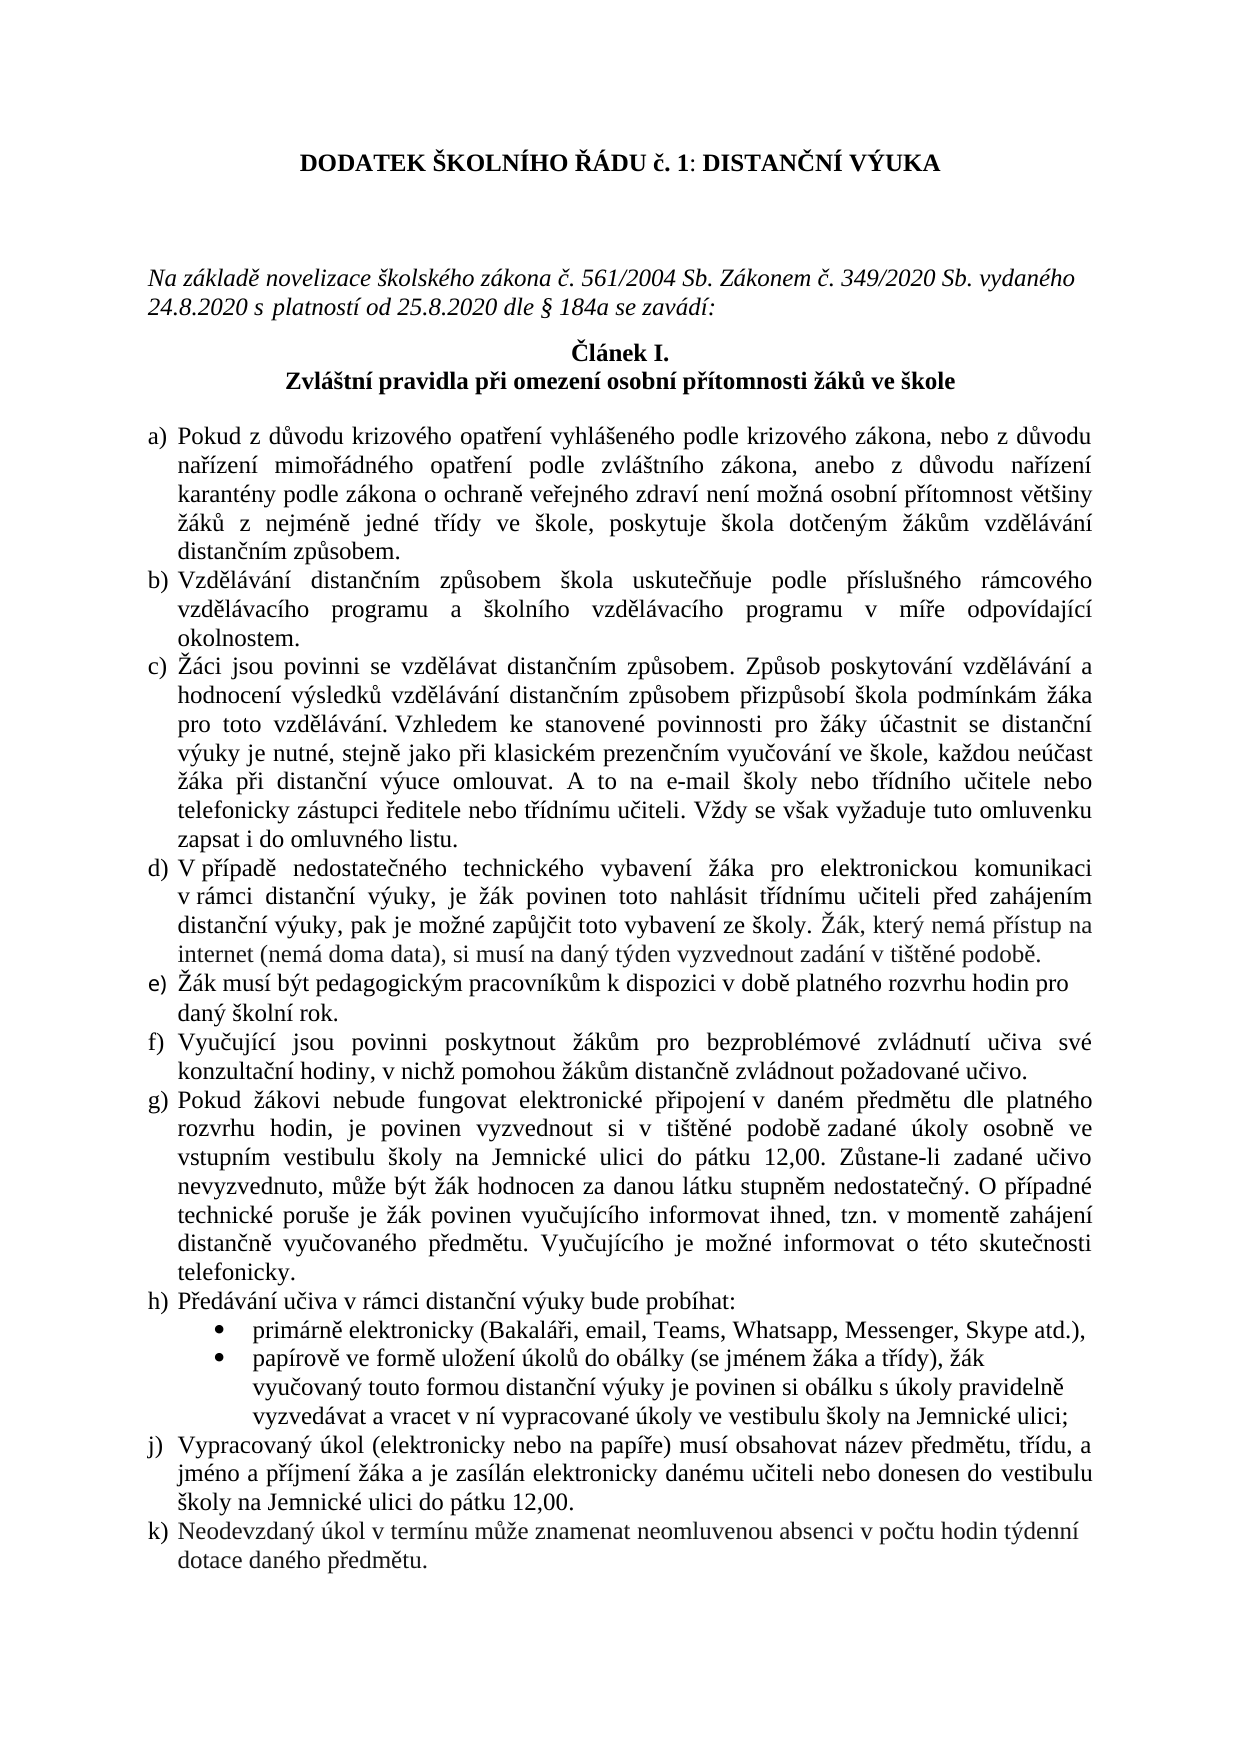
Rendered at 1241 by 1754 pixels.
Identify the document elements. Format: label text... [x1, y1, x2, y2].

list Pokud žákovi nebude fungovat elektronické připojení v daném předmětu dle platného rozvrhu hodin, je povinen vyzvednout si v tištěné podobě zadané úkoly osobně ve vstupním vestibulu školy na Jemnické ulici do pátku 12,00. Zůstane-li zadané učivo nevyzvednuto, může být žák hodnocen za danou látku stupněm nedostatečný. O případné technické poruše je žák povinen vyučujícího informovat ihned, tzn. v momentě zahájení distančně vyučovaného předmětu. Vyučujícího je možné informovat o této skutečnosti telefonicky. [148, 1085, 1093, 1286]
text Článek I. [148, 338, 1093, 366]
list Vyučující jsou povinni poskytnout žákům pro bezproblémové zvládnutí učiva své konzultační hodiny, v nichž pomohou žákům distančně zvládnout požadované učivo. [148, 1027, 1093, 1085]
list Vzdělávání distančním způsobem škola uskutečňuje podle příslušného rámcového vzdělávacího programu a školního vzdělávacího programu v míře odpovídající okolnostem. [148, 565, 1093, 651]
text Zvláštní pravidla při omezení osobní přítomnosti žáků ve škole [148, 366, 1093, 395]
list Pokud z důvodu krizového opatření vyhlášeného podle krizového zákona, nebo z důvodu nařízení mimořádného opatření podle zvláštního zákona, anebo z důvodu nařízení karantény podle zákona o ochraně veřejného zdraví není možná osobní přítomnost většiny žáků z nejméně jedné třídy ve škole, poskytuje škola dotčeným žákům vzdělávání distančním způsobem. [148, 421, 1093, 565]
text Na základě novelizace školského zákona č. 561/2004 Sb. Zákonem č. 349/2020 Sb. vydaného 24.8.2020 s platností od 25.8.2020 dle § 184a se zavádí: [148, 263, 1093, 321]
list Žák musí být pedagogickým pracovníkům k dispozici v době platného rozvrhu hodin pro daný školní rok. [148, 968, 1093, 1027]
list Předávání učiva v rámci distanční výuky bude probíhat: [148, 1286, 1093, 1315]
list Žáci jsou povinni se vzdělávat distančním způsobem. Způsob poskytování vzdělávání a hodnocení výsledků vzdělávání distančním způsobem přizpůsobí škola podmínkám žáka pro toto vzdělávání. Vzhledem ke stanovené povinnosti pro žáky účastnit se distanční výuky je nutné, stejně jako při klasickém prezenčním vyučování ve škole, každou neúčast žáka při distanční výuce omlouvat. A to na e-mail školy nebo třídního učitele nebo telefonicky zástupci ředitele nebo třídnímu učiteli. Vždy se však vyžaduje tuto omluvenku zapsat i do omluvného listu. [148, 651, 1093, 853]
text k) Neodevzdaný úkol v termínu může znamenat neomluvenou absenci v počtu hodin týdenní dotace daného předmětu. [148, 1516, 1093, 1573]
list primárně elektronicky (Bakaláři, email, Teams, Whatsapp, Messenger, Skype atd.), [215, 1315, 1093, 1343]
list V případě nedostatečného technického vybavení žáka pro elektronickou komunikaci v rámci distanční výuky, je žák povinen toto nahlásit třídnímu učiteli před zahájením distanční výuky, pak je možné zapůjčit toto vybavení ze školy. Žák, který nemá přístup na internet (nemá doma data), si musí na daný týden vyzvednout zadání v tištěné podobě. [148, 853, 1093, 968]
list papírově ve formě uložení úkolů do obálky (se jménem žáka a třídy), žák vyučovaný touto formou distanční výuky je povinen si obálku s úkoly pravidelně vyzvedávat a vracet v ní vypracované úkoly ve vestibulu školy na Jemnické ulici; [215, 1343, 1093, 1430]
text j) Vypracovaný úkol (elektronicky nebo na papíře) musí obsahovat název předmětu, třídu, a jméno a příjmení žáka a je zasílán elektronicky danému učiteli nebo donesen do vestibulu školy na Jemnické ulici do pátku 12,00. [148, 1430, 1093, 1516]
text DODATEK ŠKOLNÍHO ŘÁDU č. 1: DISTANČNÍ VÝUKA [148, 148, 1093, 176]
